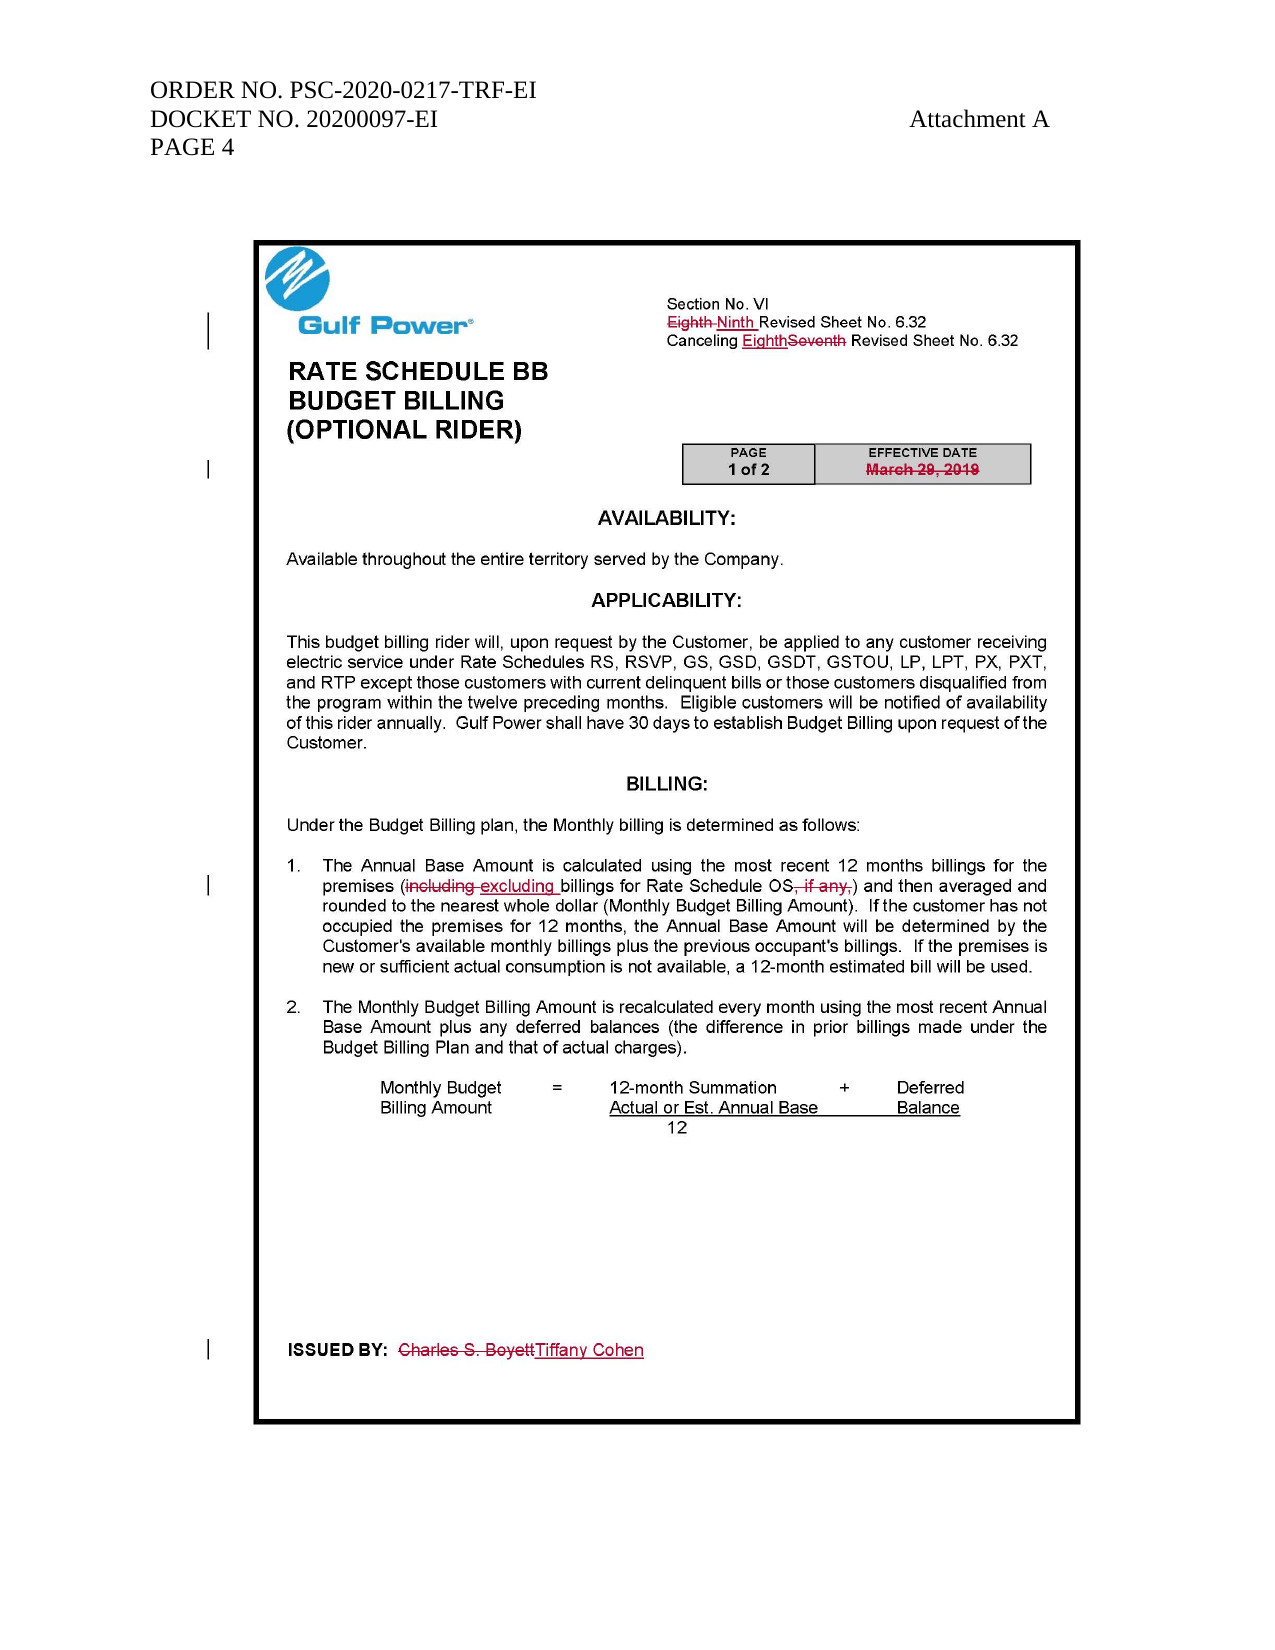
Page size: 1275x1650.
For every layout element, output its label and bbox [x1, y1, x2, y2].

picture [150, 190, 1125, 1452]
